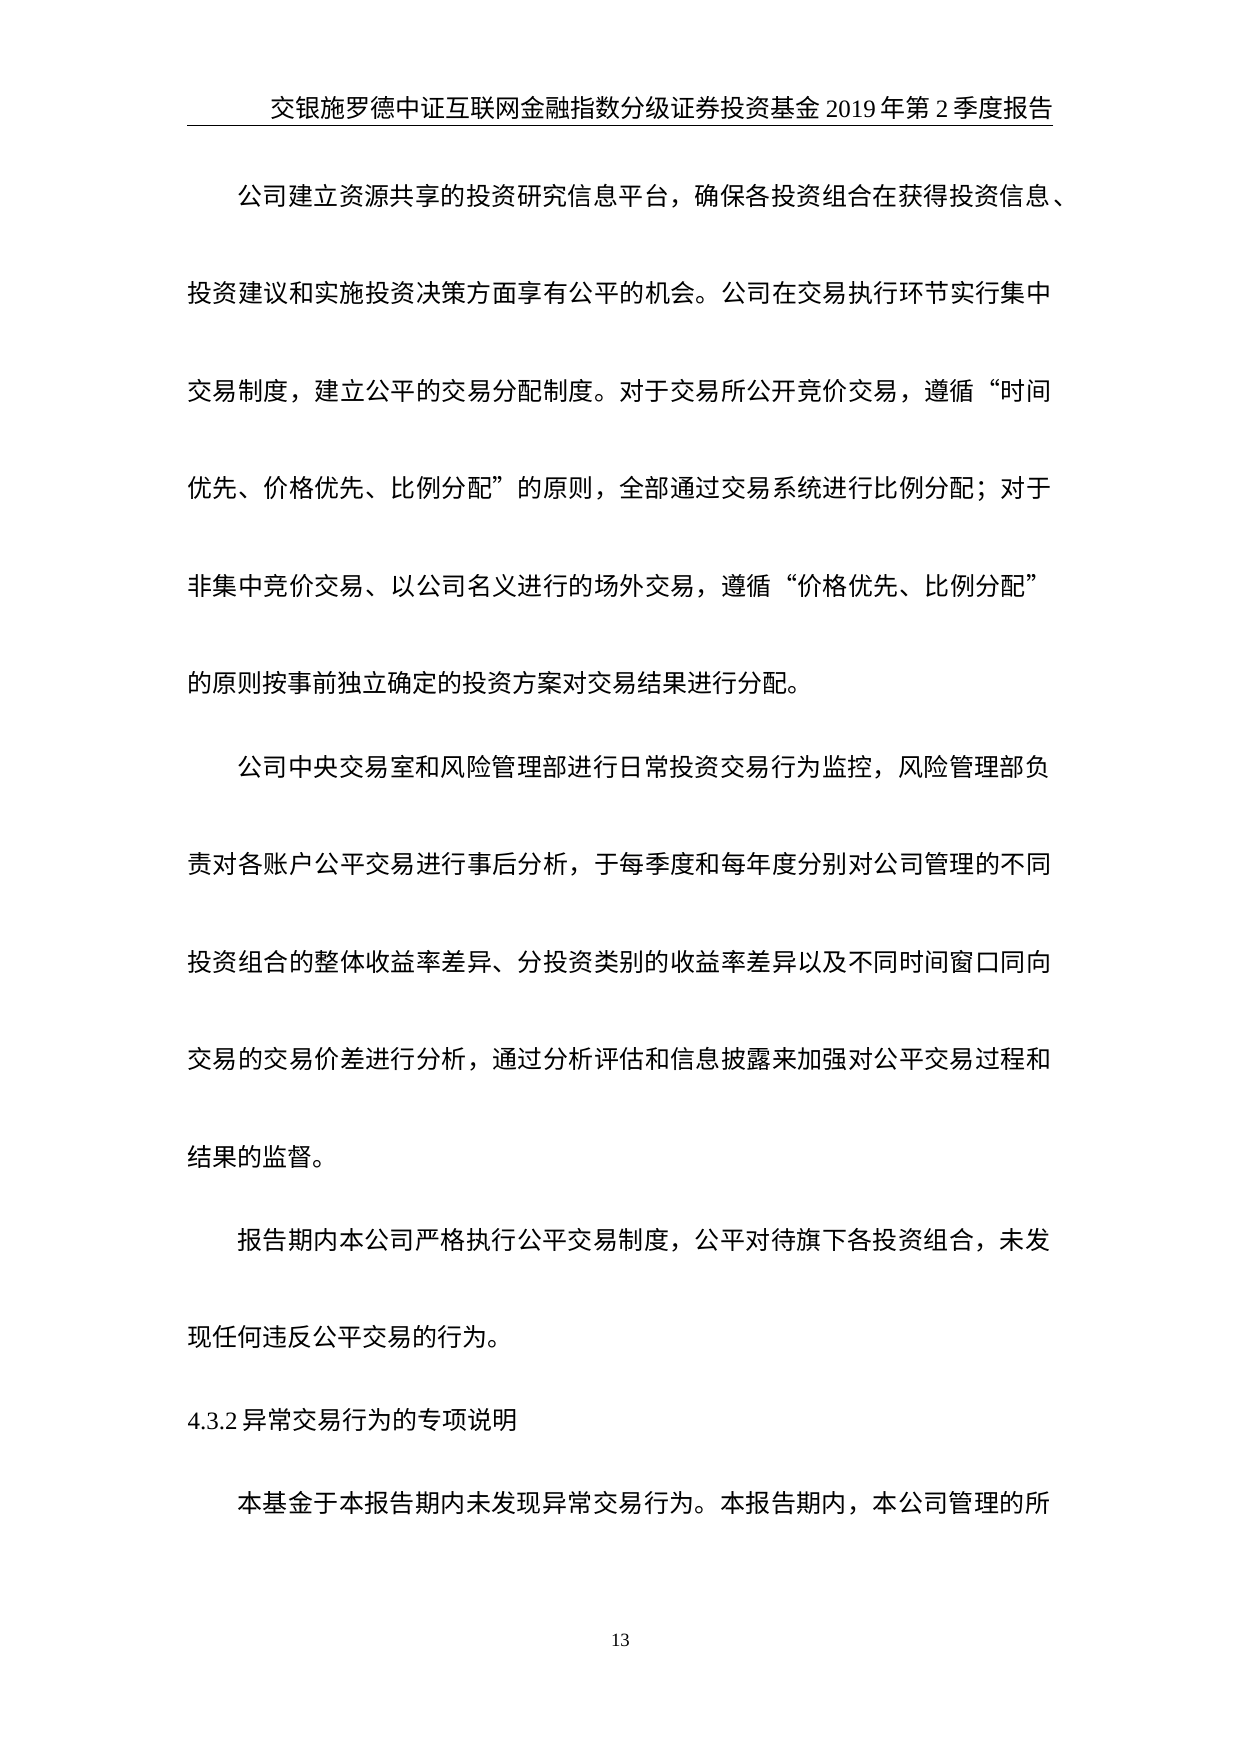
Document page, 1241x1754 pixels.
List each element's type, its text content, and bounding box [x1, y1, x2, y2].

text 报告期内本公司严格执行公平交易制度，公平对待旗下各投资组合，未发现任何违反公平交易的行为。 [187, 1206, 1053, 1368]
text 公司中央交易室和风险管理部进行日常投资交易行为监控，风险管理部负责对各账户公平交易进行事后分析，于每季度和每年度分别对公司管理的不同投资组合的整体收益率差异、分投资类别的收益率差异以及不同时间窗口同向交易的交易价差进行分析，通过分析评估和信息披露来加强对公平交易过程和结果的监督。 [187, 733, 1053, 1188]
text 公司建立资源共享的投资研究信息平台，确保各投资组合在获得投资信息、投资建议和实施投资决策方面享有公平的机会。公司在交易执行环节实行集中交易制度，建立公平的交易分配制度。对于交易所公开竞价交易，遵循“时间优先、价格优先、比例分配”的原则，全部通过交易系统进行比例分配；对于非集中竞价交易、以公司名义进行的场外交易，遵循“价格优先、比例分配”的原则按事前独立确定的投资方案对交易结果进行分配。 [187, 162, 1053, 714]
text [187, 1469, 1053, 1534]
text 4.3.2异常交易行为的专项说明 [187, 1386, 1053, 1451]
